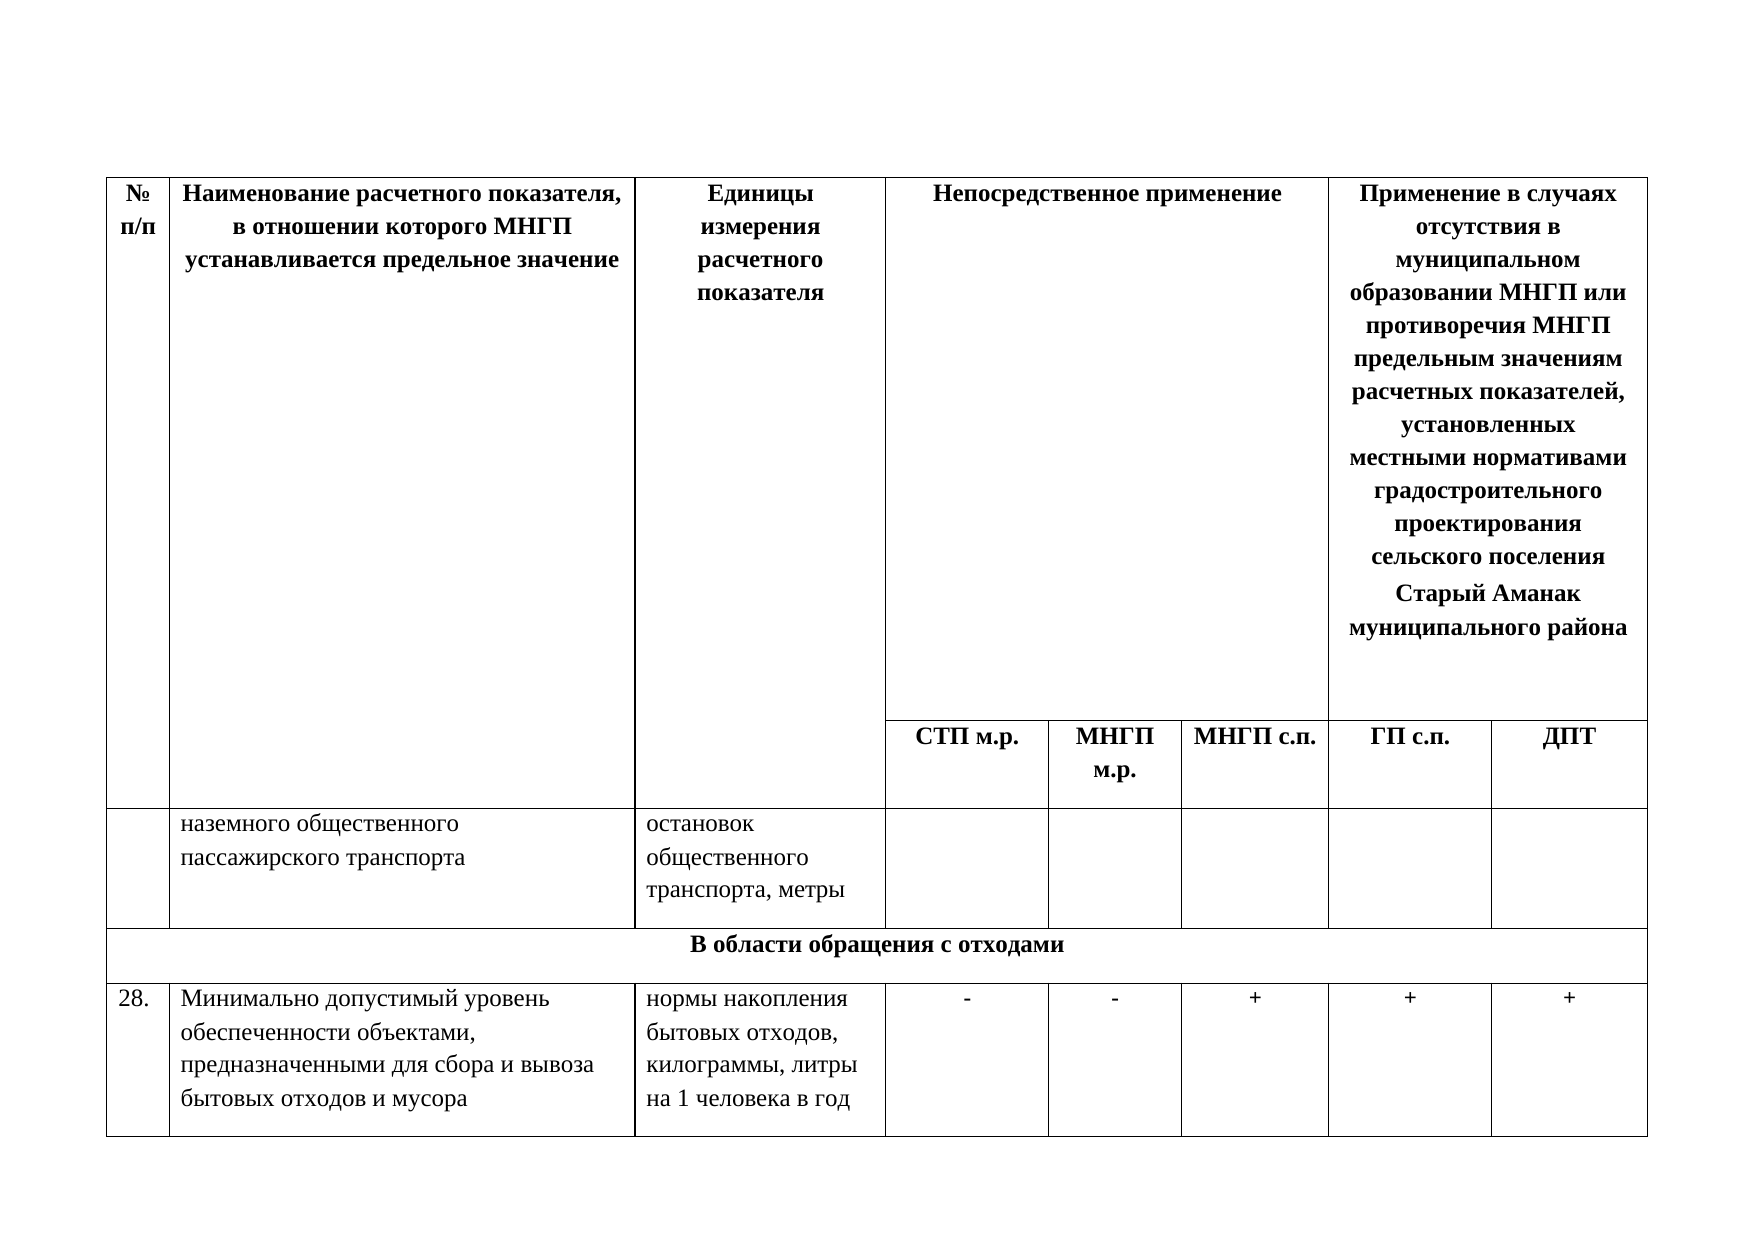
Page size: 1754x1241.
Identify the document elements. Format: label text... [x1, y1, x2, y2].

table_cell + [1329, 984, 1491, 1136]
table_cell + [1492, 809, 1647, 928]
table_cell - [1049, 984, 1181, 1136]
table_cell МНГП с.п. [1182, 721, 1328, 807]
table_cell + [1492, 984, 1647, 1136]
table_header № п/п [107, 178, 169, 807]
table_header Единицы измерения расчетного показателя [636, 178, 885, 807]
table_cell + [1182, 984, 1328, 1136]
table_cell нормы накопления бытовых отходов, килограммы, литры на 1 человека в год [636, 984, 885, 1136]
table_cell МНГП м.р. [1049, 721, 1181, 807]
table_cell Максимально допустимый уровень территориальной доступности остановок наземного общественного пассажирского транспорта [170, 809, 634, 928]
table_cell + [1182, 809, 1328, 928]
table_header Применение в случаях отсутствия в муниципальном образовании МНГП или противоречия МНГП предельным значениям расчетных показателей, установленных местными нормативами градостроительного проектирования сельского поселения Старый Аманак муниципального района [1329, 178, 1647, 720]
table_cell + [1049, 809, 1181, 928]
table_cell пешеходная доступность остановок общественного транспорта, метры [636, 809, 885, 928]
table_cell Минимально допустимый уровень обеспеченности объектами, предназначенными для сбора и вывоза бытовых отходов и мусора [170, 984, 634, 1136]
table_cell - [886, 984, 1048, 1136]
table_cell + [886, 809, 1048, 928]
table_cell [107, 809, 169, 928]
table_cell [107, 984, 169, 1136]
table_cell В области обращения с отходами [107, 929, 1647, 982]
table_header Непосредственное применение [886, 178, 1328, 720]
table_cell ДПТ [1492, 721, 1647, 807]
table_cell СТП м.р. [886, 721, 1048, 807]
table_cell ГП с.п. [1329, 721, 1491, 807]
table_cell + [1329, 809, 1491, 928]
table_header Наименование расчетного показателя, в отношении которого МНГП устанавливается предельное значение [170, 178, 634, 807]
